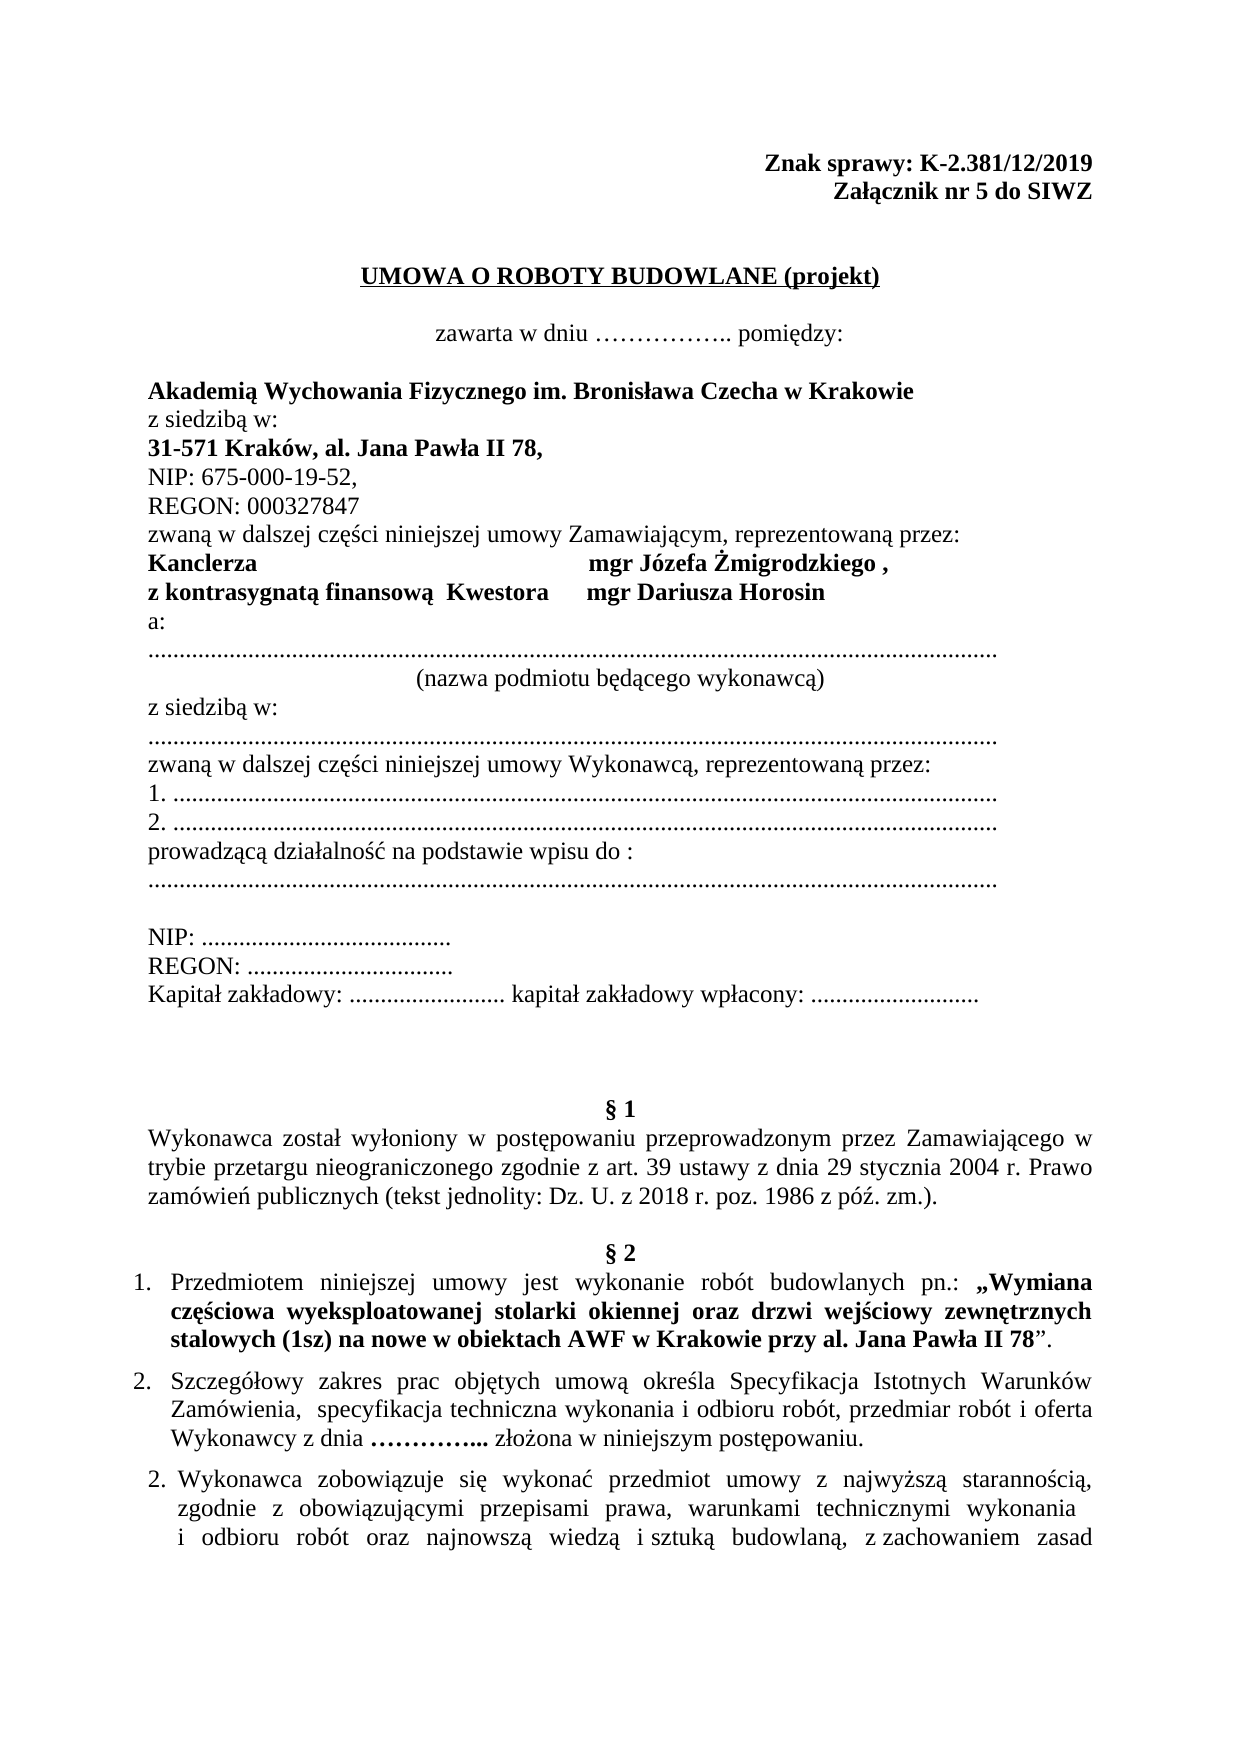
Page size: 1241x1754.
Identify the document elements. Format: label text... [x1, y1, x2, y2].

text Kanclerza mgr Józefa Żmigrodzkiego , [148, 548, 1093, 577]
text (nazwa podmiotu będącego wykonawcą) [148, 663, 1093, 692]
text zwaną w dalszej części niniejszej umowy Zamawiającym, reprezentowaną przez: [148, 519, 1093, 548]
text UMOWA O ROBOTY BUDOWLANE (projekt) [148, 261, 1093, 289]
text NIP: 675-000-19-52, [148, 462, 1093, 491]
text a: [148, 606, 1093, 634]
text Akademią Wychowania Fizycznego im. Bronisława Czecha w Krakowie [148, 376, 1093, 404]
text ........................................................................................................................................ [148, 634, 1093, 663]
text prowadzącą działalność na podstawie wpisu do : [148, 836, 1093, 864]
text ........................................................................................................................................ [148, 864, 1093, 893]
text z siedzibą w: [148, 404, 1093, 433]
text § 1 [148, 1094, 1093, 1123]
list Szczegółowy zakres prac objętych umową określa Specyfikacja Istotnych Warunków Zamówienia, specyfikacja techniczna wykonania i odbioru robót, przedmiar robót i oferta Wykonawcy z dnia …………... złożona w niniejszym postępowaniu. [133, 1366, 1093, 1452]
text Załącznik nr 5 do SIWZ [148, 176, 1093, 205]
text 1. .................................................................................................................................... [148, 778, 1093, 807]
text REGON: 000327847 [148, 491, 1093, 519]
text zwaną w dalszej części niniejszej umowy Wykonawcą, reprezentowaną przez: [148, 749, 1093, 778]
text § 2 [148, 1238, 1093, 1267]
text NIP: ........................................ [148, 922, 1093, 951]
text 31-571 Kraków, al. Jana Pawła II 78, [148, 433, 1093, 462]
text ........................................................................................................................................ [148, 721, 1093, 749]
list Przedmiotem niniejszej umowy jest wykonanie robót budowlanych pn.: „Wymiana częściowa wyeksploatowanej stolarki okiennej oraz drzwi wejściowy zewnętrznych stalowych (1sz) na nowe w obiektach AWF w Krakowie przy al. Jana Pawła II 78”. [133, 1267, 1093, 1353]
text 2. .................................................................................................................................... [148, 807, 1093, 836]
text Znak sprawy: K-2.381/12/2019 [148, 148, 1093, 176]
text z kontrasygnatą finansową Kwestora mgr Dariusza Horosin [148, 577, 1093, 606]
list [148, 1464, 1093, 1551]
text Wykonawca został wyłoniony w postępowaniu przeprowadzonym przez Zamawiającego w trybie przetargu nieograniczonego zgodnie z art. 39 ustawy z dnia 29 stycznia 2004 r. Prawo zamówień publicznych (tekst jednolity: Dz. U. z 2018 r. poz. 1986 z póź. zm.). [148, 1123, 1093, 1209]
text Kapitał zakładowy: ......................... kapitał zakładowy wpłacony: ........................... [148, 979, 1093, 1008]
text z siedzibą w: [148, 692, 1093, 721]
text REGON: ................................. [148, 951, 1093, 979]
text zawarta w dniu …………….. pomiędzy: [148, 318, 1093, 347]
